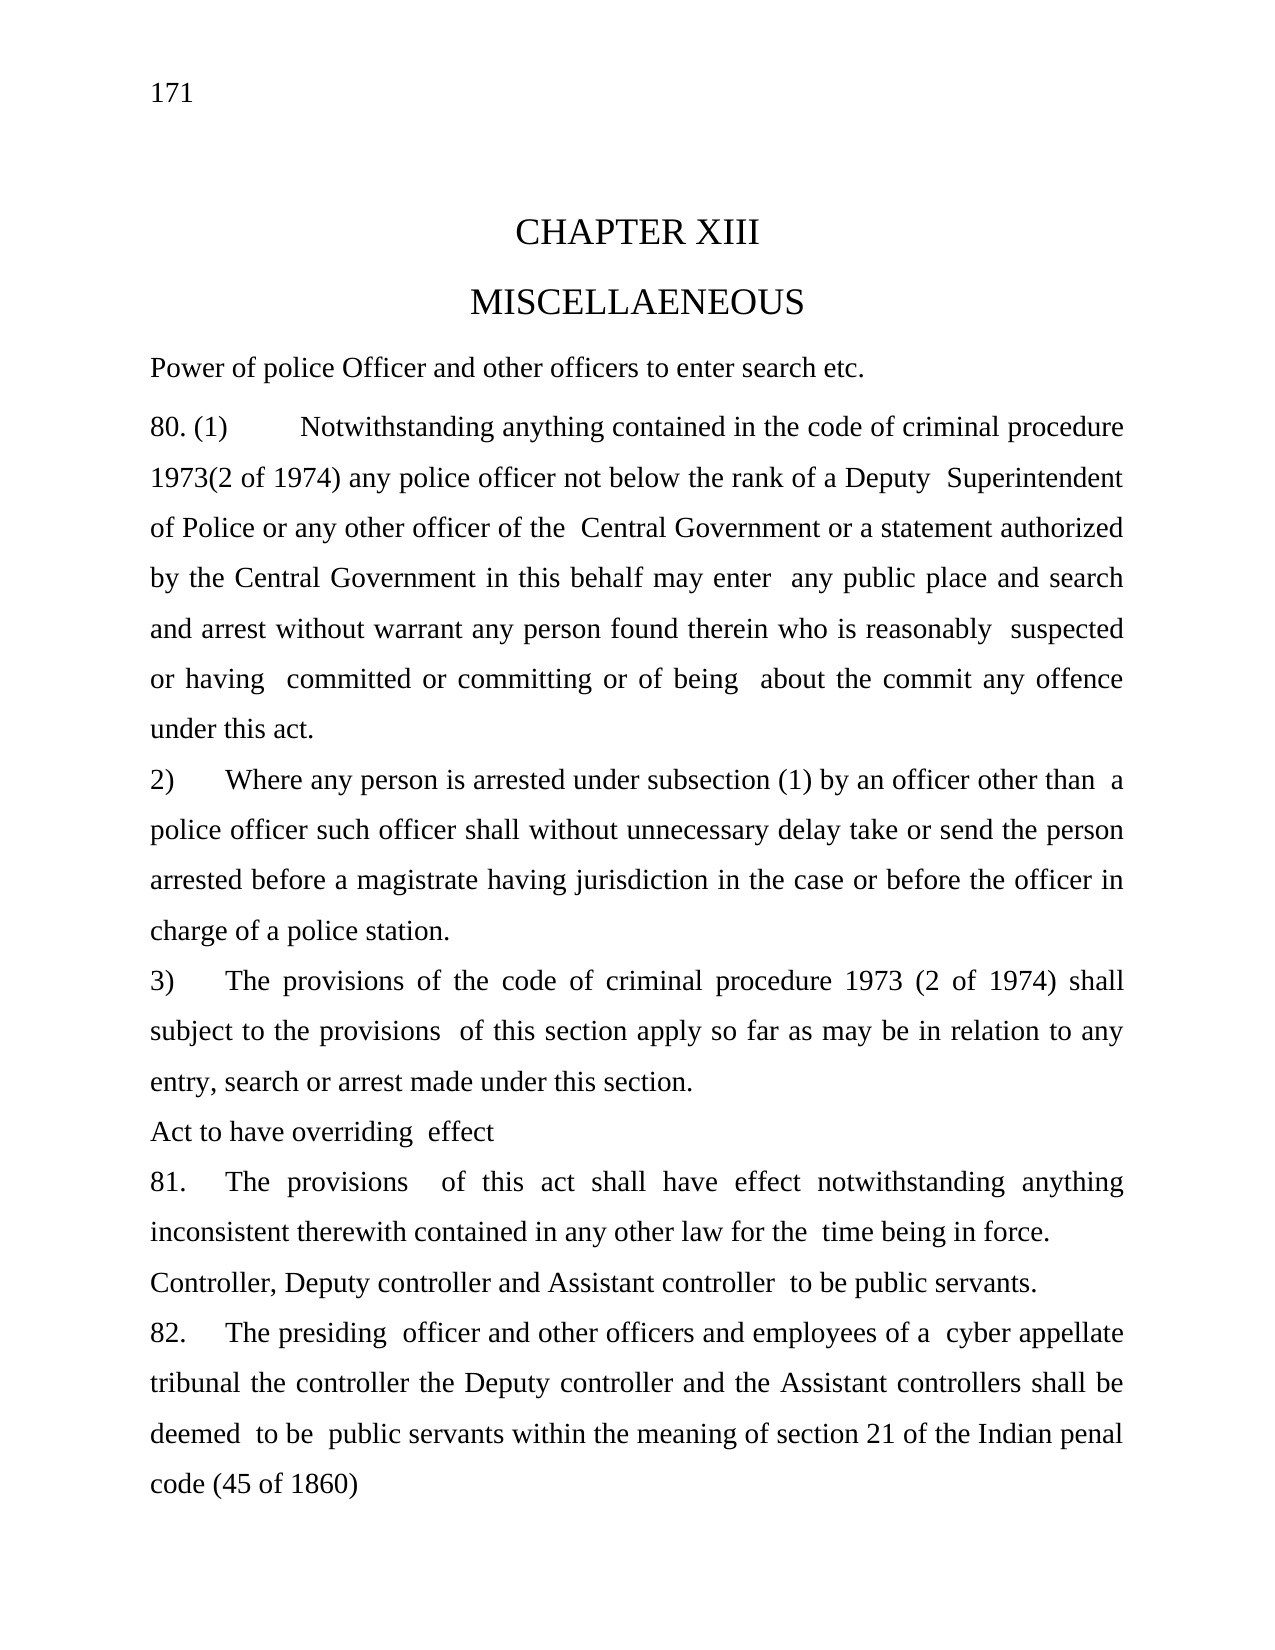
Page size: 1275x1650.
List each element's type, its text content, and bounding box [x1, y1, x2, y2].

text Power of police Officer and other officers to enter search etc. [150, 350, 1125, 384]
text MISCELLAENEOUS [150, 280, 1125, 323]
text 81. The provisions of this act shall have effect notwithstanding anything inconsistent therewith contained in any other law for the time being in force. [150, 1164, 1125, 1248]
text 82. The presiding officer and other officers and employees of a cyber appellate tribunal the controller the Deputy controller and the Assistant controllers shall be deemed to be public servants within the meaning of section 21 of the Indian penal code (45 of 1860) [150, 1315, 1125, 1500]
text 2) Where any person is arrested under subsection (1) by an officer other than a police officer such officer shall without unnecessary delay take or send the person arrested before a magistrate having jurisdiction in the case or before the officer in charge of a police station. [150, 762, 1125, 946]
text Controller, Deputy controller and Assistant controller to be public servants. [150, 1265, 1125, 1298]
text Act to have overriding effect [150, 1114, 1125, 1147]
text CHAPTER XIII [150, 209, 1125, 252]
text 3) The provisions of the code of criminal procedure 1973 (2 of 1974) shall subject to the provisions of this section apply so far as may be in relation to any entry, search or arrest made under this section. [150, 963, 1125, 1097]
text 80. (1) Notwithstanding anything contained in the code of criminal procedure 1973(2 of 1974) any police officer not below the rank of a Deputy Superintendent of Police or any other officer of the Central Government or a statement authorized by the Central Government in this behalf may enter any public place and search and arrest without warrant any person found therein who is reasonably suspected or having committed or committing or of being about the commit any offence under this act. [150, 409, 1125, 745]
